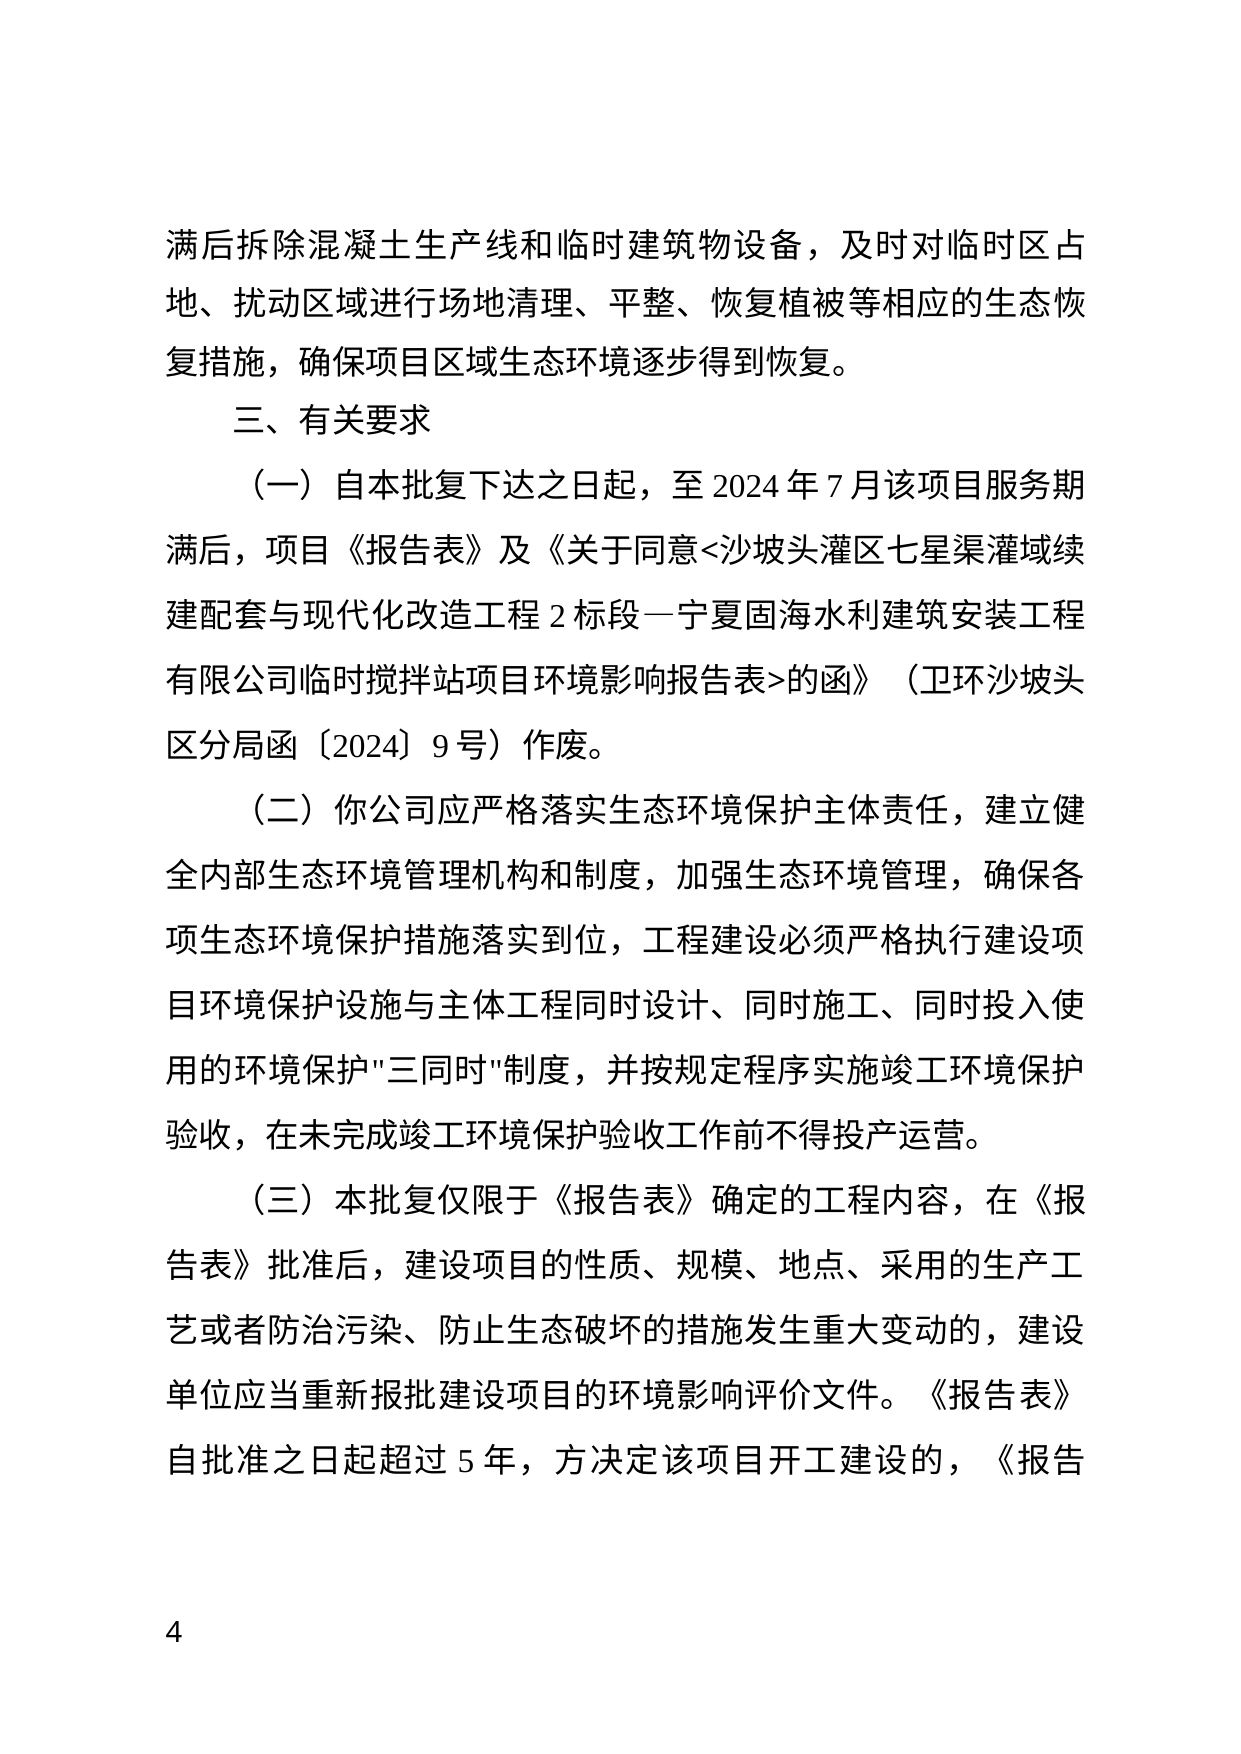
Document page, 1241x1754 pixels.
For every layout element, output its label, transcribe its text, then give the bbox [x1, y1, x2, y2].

text （一）自本批复下达之日起，至2024年7月该项目服务期满后，项目《报告表》及《关于同意<沙坡头灌区七星渠灌域续建配套与现代化改造工程2标段—宁夏固海水利建筑安装工程有限公司临时搅拌站项目环境影响报告表>的函》（卫环沙坡头区分局函〔2024〕9号）作废。 [165, 451, 1087, 776]
list （二）你公司应严格落实生态环境保护主体责任，建立健全内部生态环境管理机构和制度，加强生态环境管理，确保各项生态环境保护措施落实到位，工程建设必须严格执行建设项目环境保护设施与主体工程同时设计、同时施工、同时投入使用的环境保护"三同时"制度，并按规定程序实施竣工环境保护验收，在未完成竣工环境保护验收工作前不得投产运营。 [165, 776, 1087, 1166]
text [165, 211, 1087, 386]
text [165, 1166, 1087, 1491]
list 三、有关要求 [165, 386, 1087, 451]
